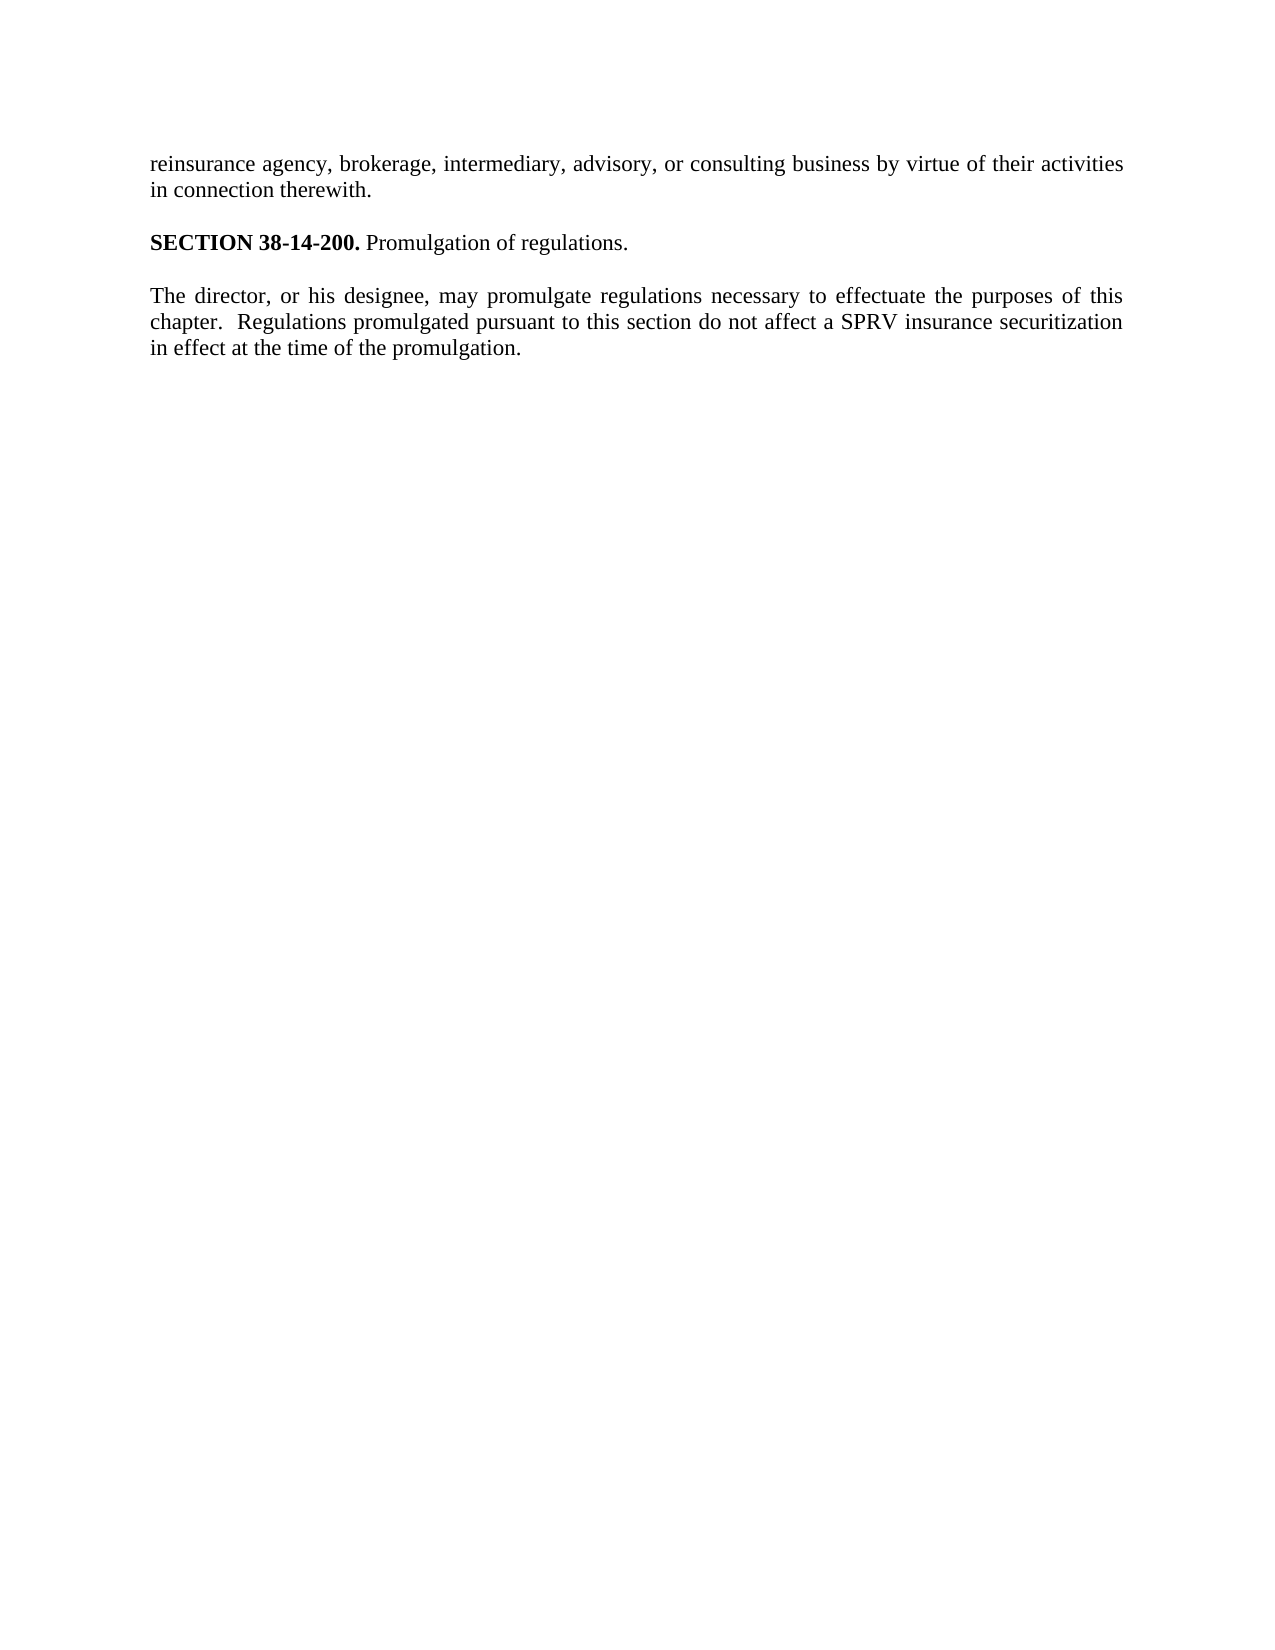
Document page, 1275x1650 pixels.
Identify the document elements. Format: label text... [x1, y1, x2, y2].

text The director, or his designee, may promulgate regulations necessary to effectuate the purposes of this chapter. Regulations promulgated pursuant to this section do not affect a SPRV insurance securitization in effect at the time of the promulgation. [150, 282, 1125, 361]
text SECTION 38-14-200. Promulgation of regulations. [150, 229, 1125, 255]
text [150, 150, 1125, 203]
